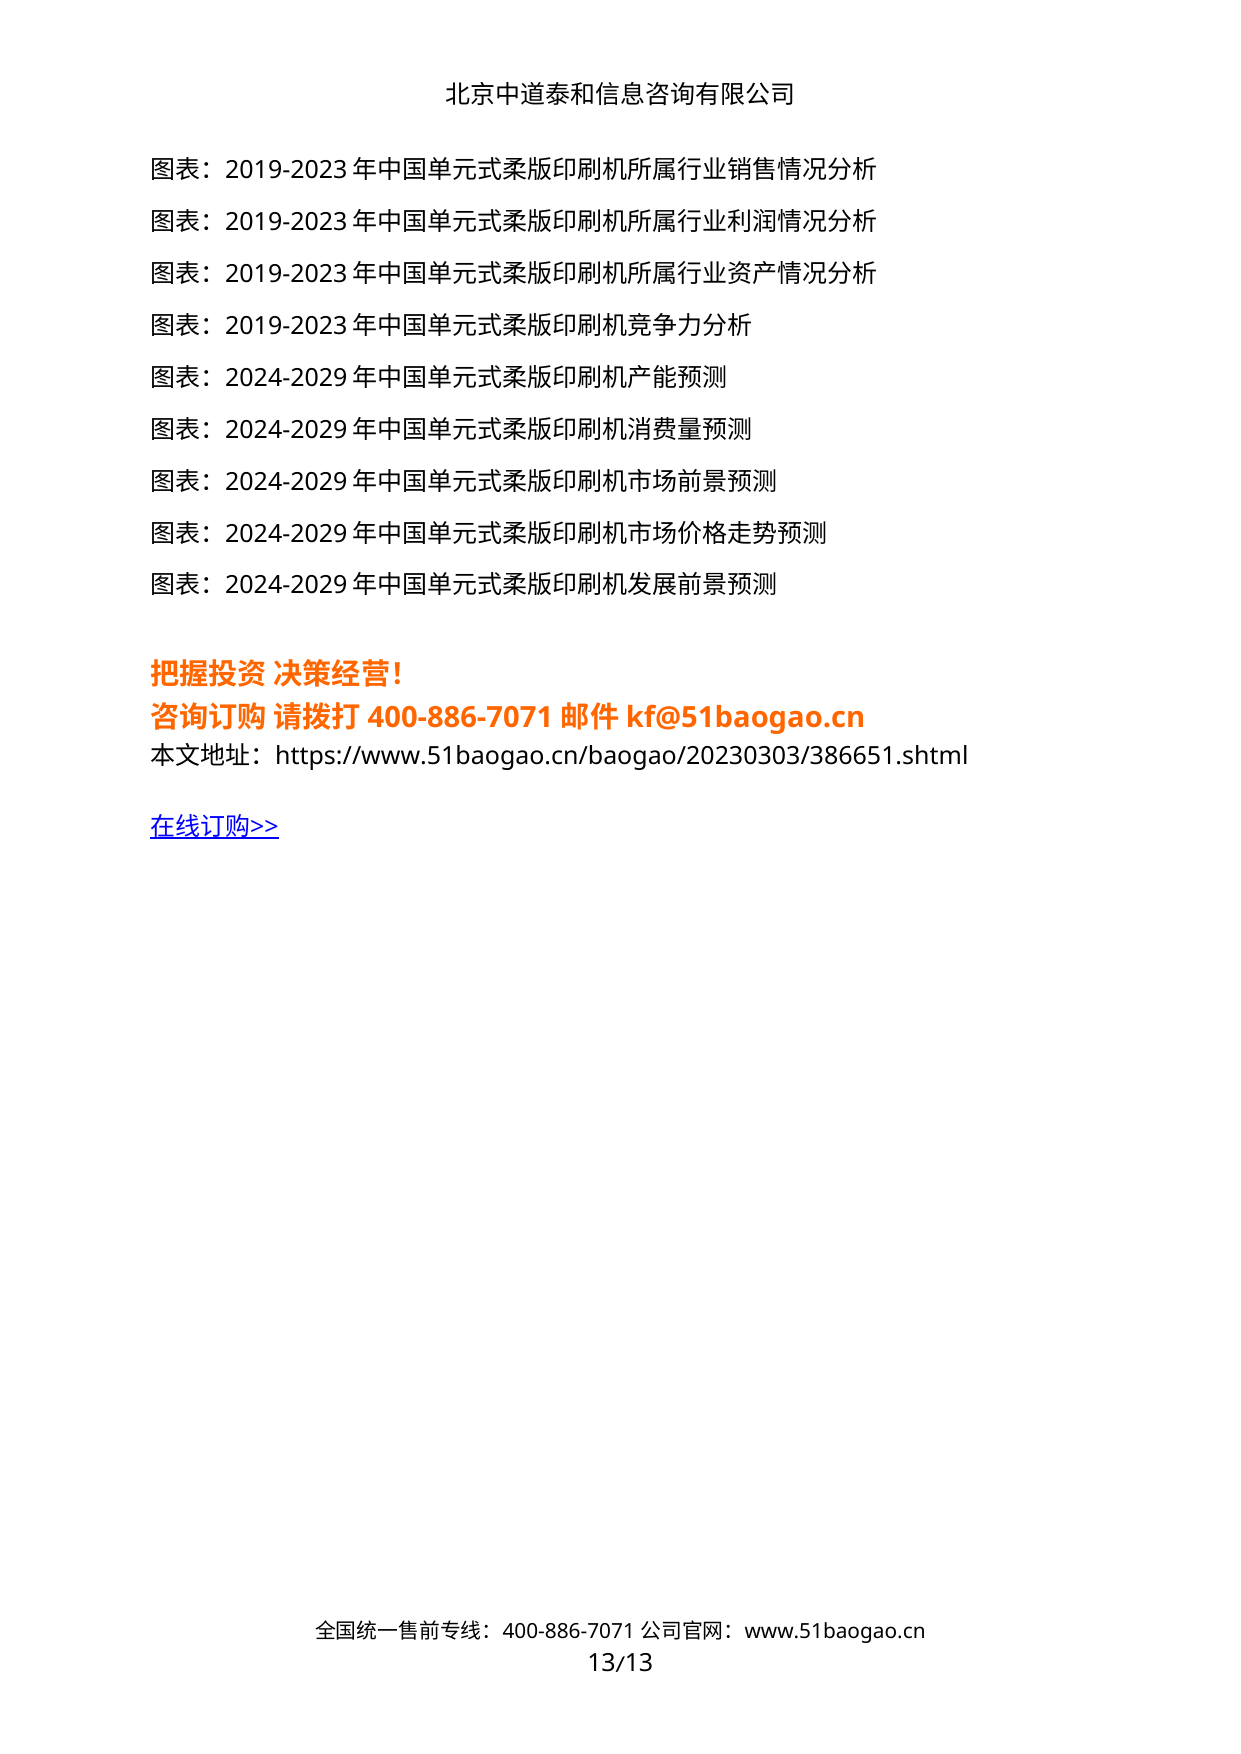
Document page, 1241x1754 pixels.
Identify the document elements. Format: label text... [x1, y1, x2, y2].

text 图表：2019-2023年中国单元式柔版印刷机竞争力分析 [150, 306, 1090, 342]
text 图表：2024-2029年中国单元式柔版印刷机市场价格走势预测 [150, 513, 1090, 549]
text 在线订购>> [150, 772, 1090, 842]
text 图表：2024-2029年中国单元式柔版印刷机消费量预测 [150, 409, 1090, 446]
text 把握投资 决策经营！咨询订购 请拨打 400-886-7071 邮件 kf@51baogao.cn本文地址：https://www.51baogao.cn/baogao/20230303/386651.shtml [150, 617, 1090, 772]
text 图表：2024-2029年中国单元式柔版印刷机市场前景预测 [150, 461, 1090, 497]
text 图表：2024-2029年中国单元式柔版印刷机发展前景预测 [150, 565, 1090, 601]
text 图表：2019-2023年中国单元式柔版印刷机所属行业销售情况分析 [150, 150, 1090, 186]
text 图表：2019-2023年中国单元式柔版印刷机所属行业资产情况分析 [150, 254, 1090, 290]
text 图表：2019-2023年中国单元式柔版印刷机所属行业利润情况分析 [150, 202, 1090, 238]
text 图表：2024-2029年中国单元式柔版印刷机产能预测 [150, 357, 1090, 394]
